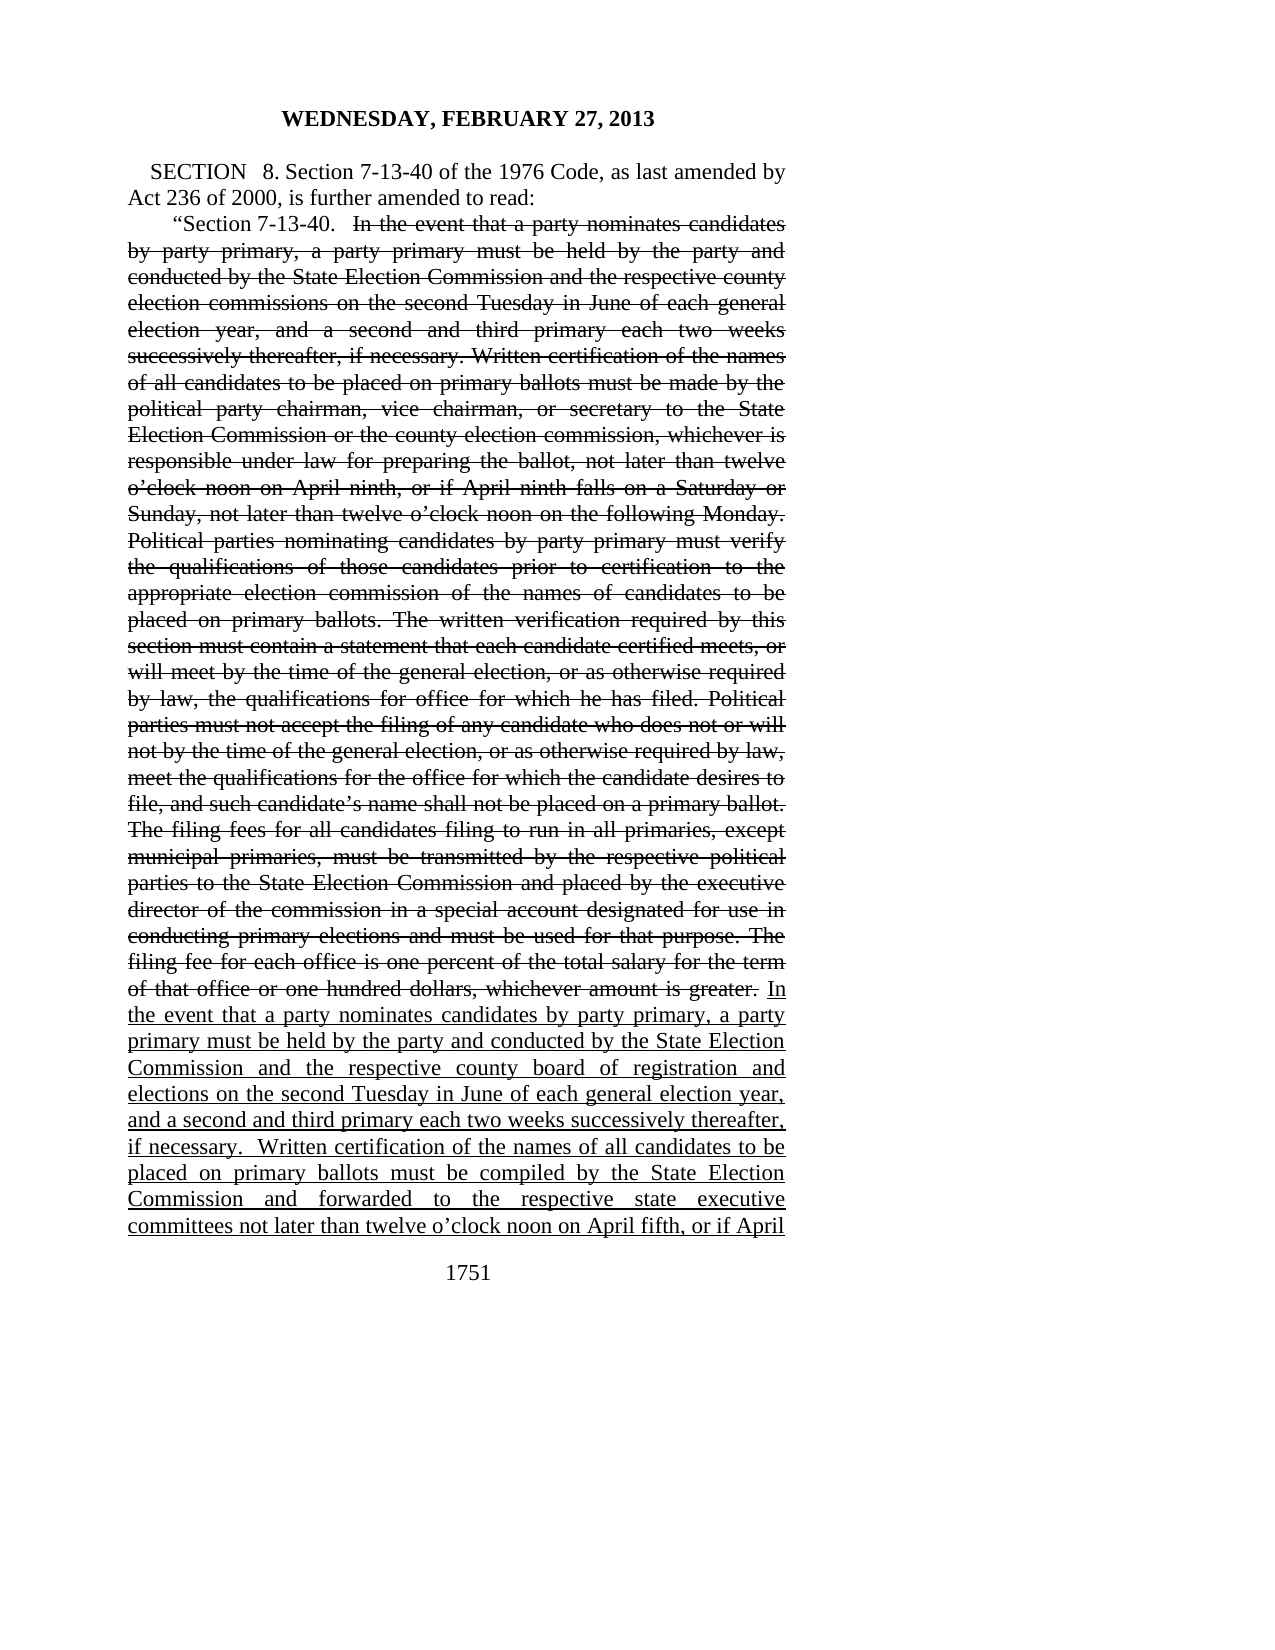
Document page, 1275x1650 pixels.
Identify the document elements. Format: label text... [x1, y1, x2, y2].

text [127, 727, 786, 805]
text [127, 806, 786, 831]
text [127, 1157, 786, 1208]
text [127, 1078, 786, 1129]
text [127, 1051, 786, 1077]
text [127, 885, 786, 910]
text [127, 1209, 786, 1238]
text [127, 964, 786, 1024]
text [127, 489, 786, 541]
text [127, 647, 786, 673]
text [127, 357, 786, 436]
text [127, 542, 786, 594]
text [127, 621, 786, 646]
text SECTION 8. Section 7-13-40 of the 1976 Code, as last amended by Act 236 of 2000, is further amended to read: [127, 158, 786, 210]
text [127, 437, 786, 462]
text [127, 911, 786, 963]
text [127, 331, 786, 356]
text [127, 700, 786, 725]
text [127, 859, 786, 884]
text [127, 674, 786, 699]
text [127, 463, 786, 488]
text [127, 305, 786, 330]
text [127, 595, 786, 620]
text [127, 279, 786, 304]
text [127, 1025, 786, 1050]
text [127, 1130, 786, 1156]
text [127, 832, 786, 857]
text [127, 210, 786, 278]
